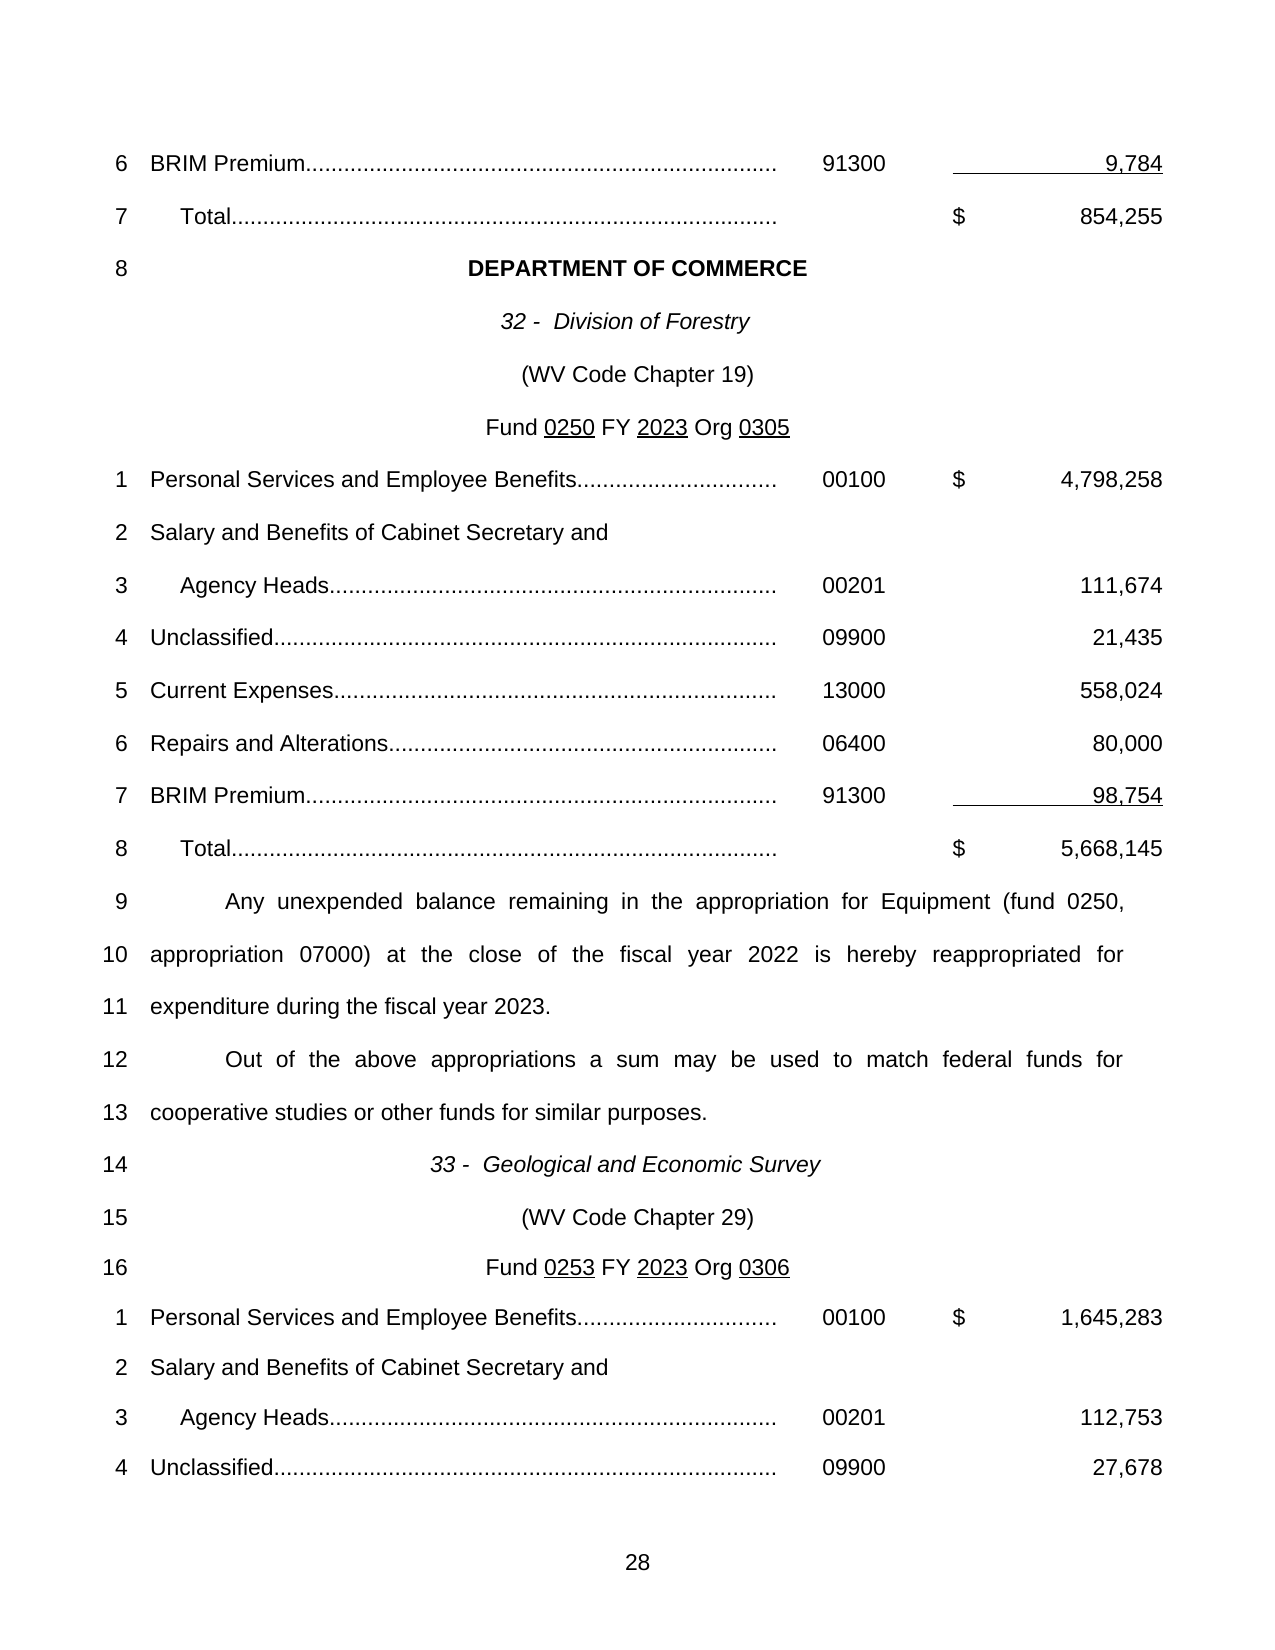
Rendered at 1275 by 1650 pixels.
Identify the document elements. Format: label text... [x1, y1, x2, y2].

text Fund 0253 FY 2023 Org 0306 [150, 1254, 1125, 1281]
list Geological and Economic Survey [150, 1151, 1125, 1178]
text Personal Services and Employee Benefits 00100 $ 4,798,258 [150, 466, 1125, 493]
text Any unexpended balance remaining in the appropriation for Equipment (fund 0250, appropriation 07000) at the close of the fiscal year 2022 is hereby reappropriated for expenditure during the fiscal year 2023. [150, 888, 1125, 1020]
text Salary and Benefits of Cabinet Secretary and [150, 519, 1125, 545]
text Fund 0250 FY 2023 Org 0305 [150, 413, 1125, 440]
text Personal Services and Employee Benefits 00100 $ 1,645,283 [150, 1304, 1125, 1331]
text Out of the above appropriations a sum may be used to match federal funds for cooperative studies or other funds for similar purposes. [150, 1046, 1125, 1125]
list Division of Forestry [150, 308, 1125, 334]
text BRIM Premium 91300 9,784 [150, 150, 1125, 176]
text Repairs and Alterations 06400 80,000 [150, 730, 1125, 756]
text DEPARTMENT OF COMMERCE [150, 255, 1125, 282]
text Agency Heads 00201 111,674 [150, 572, 1125, 598]
text Salary and Benefits of Cabinet Secretary and [150, 1354, 1125, 1381]
text BRIM Premium 91300 98,754 [150, 782, 1125, 809]
text Unclassified 09900 21,435 [150, 624, 1125, 651]
text Agency Heads 00201 112,753 [150, 1404, 1125, 1431]
text (WV Code Chapter 29) [150, 1204, 1125, 1231]
text Unclassified 09900 27,678 [150, 1454, 1125, 1481]
text (WV Code Chapter 19) [150, 361, 1125, 387]
text Total $ 854,255 [150, 203, 1125, 229]
text Total $ 5,668,145 [150, 835, 1125, 862]
text Current Expenses 13000 558,024 [150, 677, 1125, 703]
